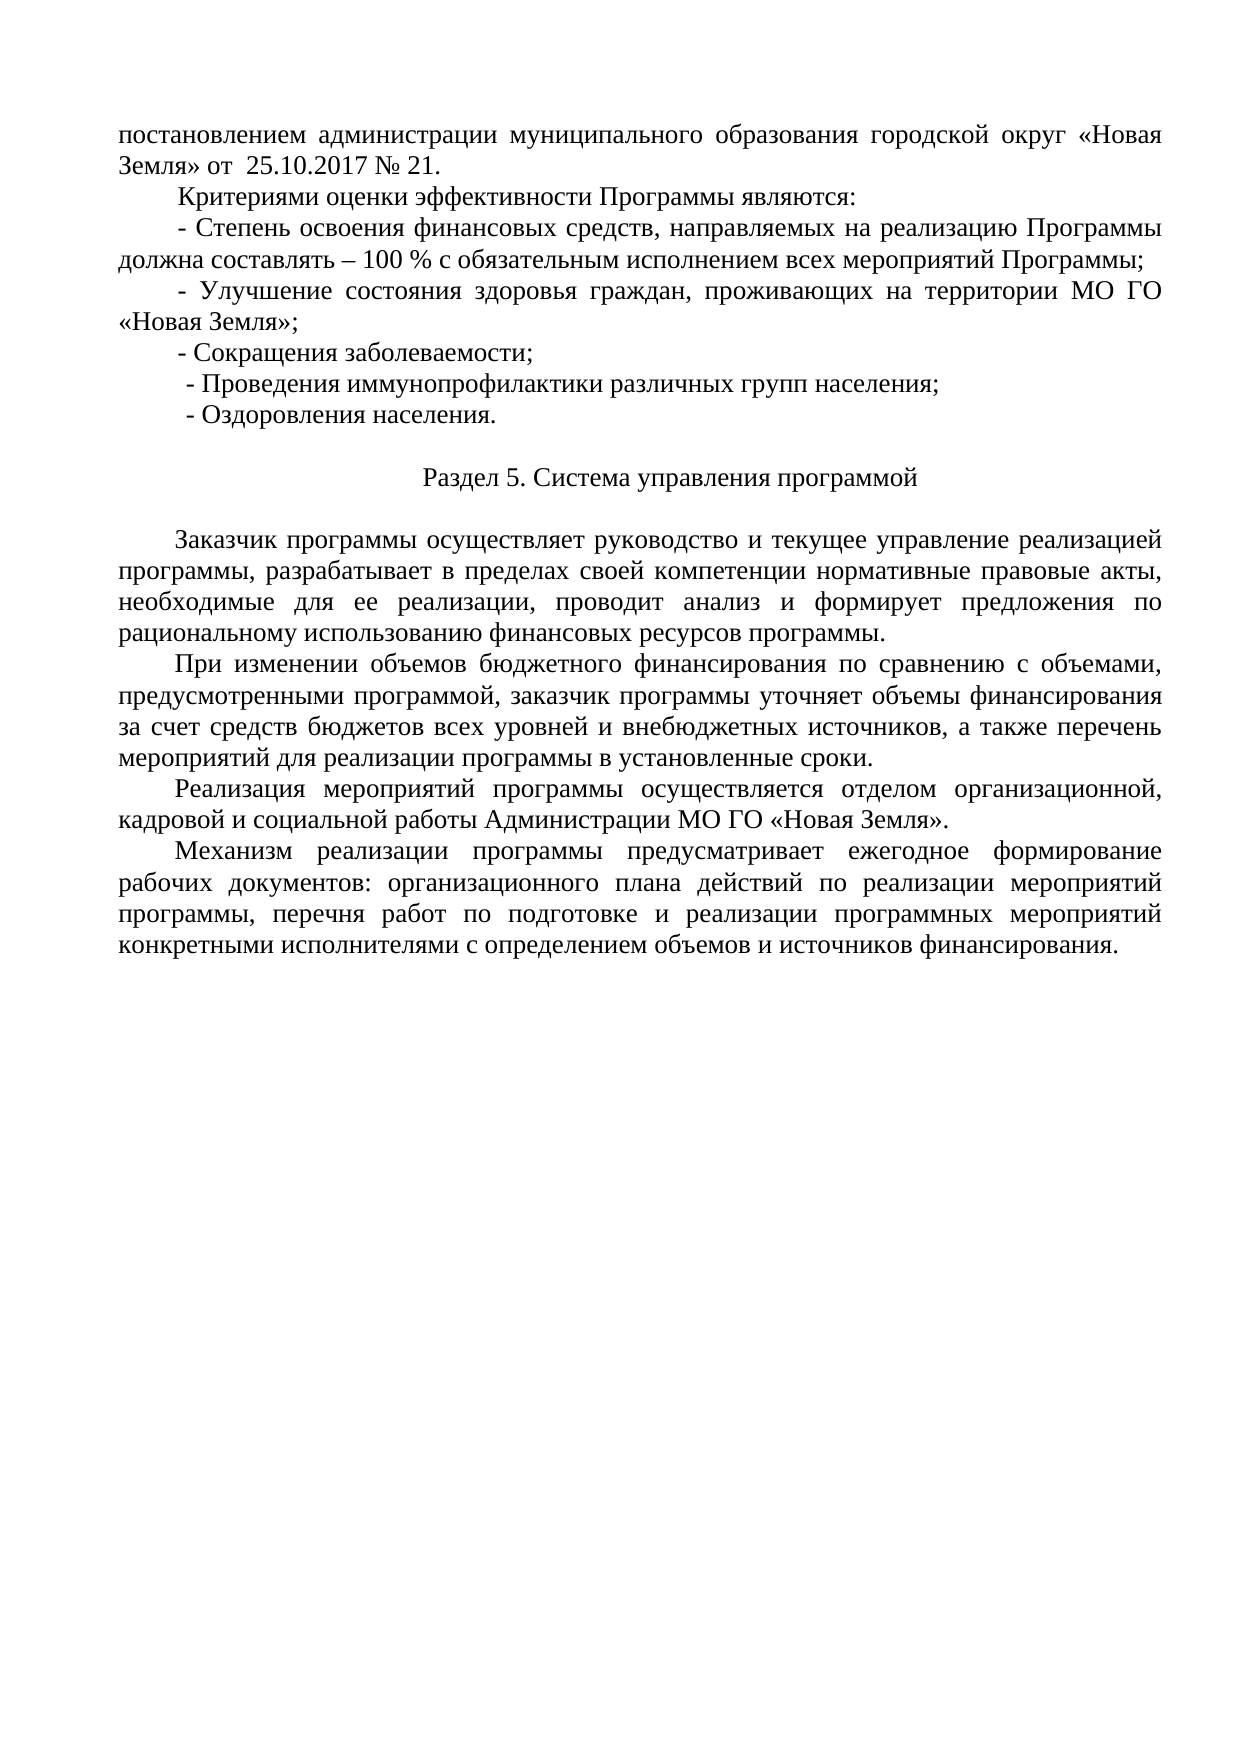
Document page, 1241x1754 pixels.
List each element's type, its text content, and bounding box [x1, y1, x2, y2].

text Раздел 5. Система управления программой [118, 461, 1163, 492]
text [118, 118, 1163, 180]
text Механизм реализации программы предусматривает ежегодное формирование рабочих документов: организационного плана действий по реализации мероприятий программы, перечня работ по подготовке и реализации программных мероприятий конкретными исполнителями с определением объемов и источников финансирования. [118, 834, 1163, 959]
text - Улучшение состояния здоровья граждан, проживающих на территории МО ГО «Новая Земля»; [118, 274, 1163, 336]
text - Степень освоения финансовых средств, направляемых на реализацию Программы должна составлять – 100 % с обязательным исполнением всех мероприятий Программы; [118, 212, 1163, 274]
text - Оздоровления населения. [118, 398, 1163, 429]
text Заказчик программы осуществляет руководство и текущее управление реализацией программы, разрабатывает в пределах своей компетенции нормативные правовые акты, необходимые для ее реализации, проводит анализ и формирует предложения по рациональному использованию финансовых ресурсов программы. [118, 523, 1163, 648]
text Реализация мероприятий программы осуществляется отделом организационной, кадровой и социальной работы Администрации МО ГО «Новая Земля». [118, 772, 1163, 834]
text При изменении объемов бюджетного финансирования по сравнению с объемами, предусмотренными программой, заказчик программы уточняет объемы финансирования за счет средств бюджетов всех уровней и внебюджетных источников, а также перечень мероприятий для реализации программы в установленные сроки. [118, 648, 1163, 772]
text Критериями оценки эффективности Программы являются: [118, 180, 1163, 212]
text - Сокращения заболеваемости; [118, 336, 1163, 367]
text - Проведения иммунопрофилактики различных групп населения; [118, 367, 1163, 398]
